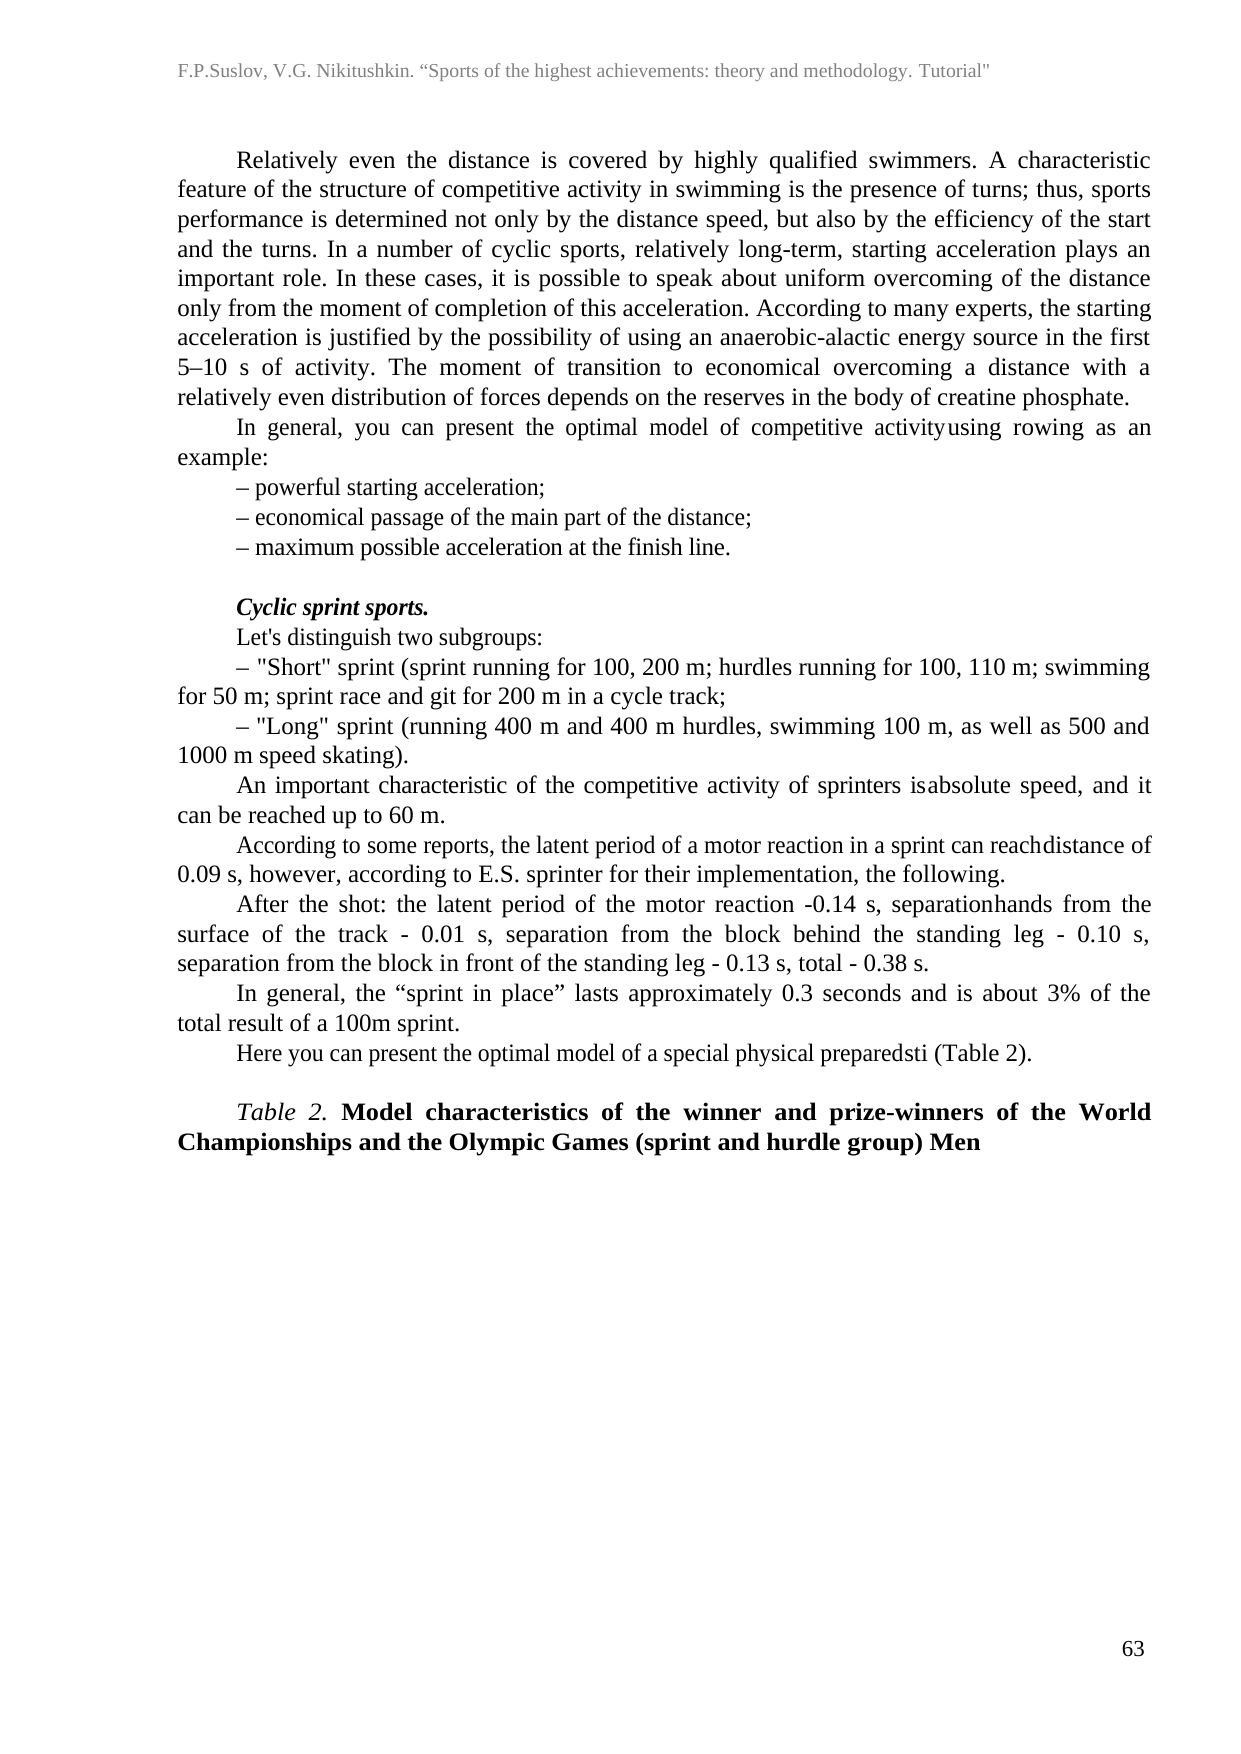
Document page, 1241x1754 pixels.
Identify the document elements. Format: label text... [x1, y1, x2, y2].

list economical passage of the main part of the distance; [236, 502, 1169, 530]
list "Long" sprint (running 400 m and 400 m hurdles, swimming 100 m, as well as 500 and 1000 m speed skating). [177, 711, 1152, 769]
text According to some reports, the latent period of a motor reaction in a sprint can reachdistance of 0.09 s, however, according to E.S. sprinter for their implementation, the following. [177, 830, 1152, 888]
subtitle Cyclic sprint sports. [236, 592, 1169, 620]
list "Short" sprint (sprint running for 100, 200 m; hurdles running for 100, 110 m; swimming for 50 m; sprint race and git for 200 m in a cycle track; [177, 652, 1152, 710]
list maximum possible acceleration at the finish line. [236, 532, 1169, 560]
list powerful starting acceleration; [236, 472, 1169, 500]
text Relatively even the distance is covered by highly qualified swimmers. A characteristic feature of the structure of competitive activity in swimming is the presence of turns; thus, sports performance is determined not only by the distance speed, but also by the efficiency of the start and the turns. In a number of cyclic sports, relatively long-term, starting acceleration plays an important role. In these cases, it is possible to speak about uniform overcoming of the distance only from the moment of completion of this acceleration. According to many experts, the starting acceleration is justified by the possibility of using an anaerobic-alactic energy source in the first 5–10 s of activity. The moment of transition to economical overcoming a distance with a relatively even distribution of forces depends on the reserves in the body of creatine phosphate. [177, 145, 1152, 410]
text In general, the “sprint in place” lasts approximately 0.3 seconds and is about 3% of the total result of a 100m sprint. [177, 978, 1152, 1037]
text After the shot: the latent period of the motor reaction -0.14 s, separationhands from the surface of the track - 0.01 s, separation from the block behind the standing leg - 0.10 s, separation from the block in front of the standing leg - 0.13 s, total - 0.38 s. [177, 889, 1152, 977]
text Here you can present the optimal model of a special physical preparedsti (Table 2). [177, 1038, 1152, 1066]
text An important characteristic of the competitive activity of sprinters isabsolute speed, and it can be reached up to 60 m. [177, 770, 1152, 829]
text Let's distinguish two subgroups: [236, 622, 1169, 650]
subtitle Table 2. Model characteristics of the winner and prize-winners of the World Championships and the Olympic Games (sprint and hurdle group) Men [177, 1097, 1153, 1156]
text In general, you can present the optimal model of competitive activityusing rowing as an example: [177, 412, 1152, 471]
